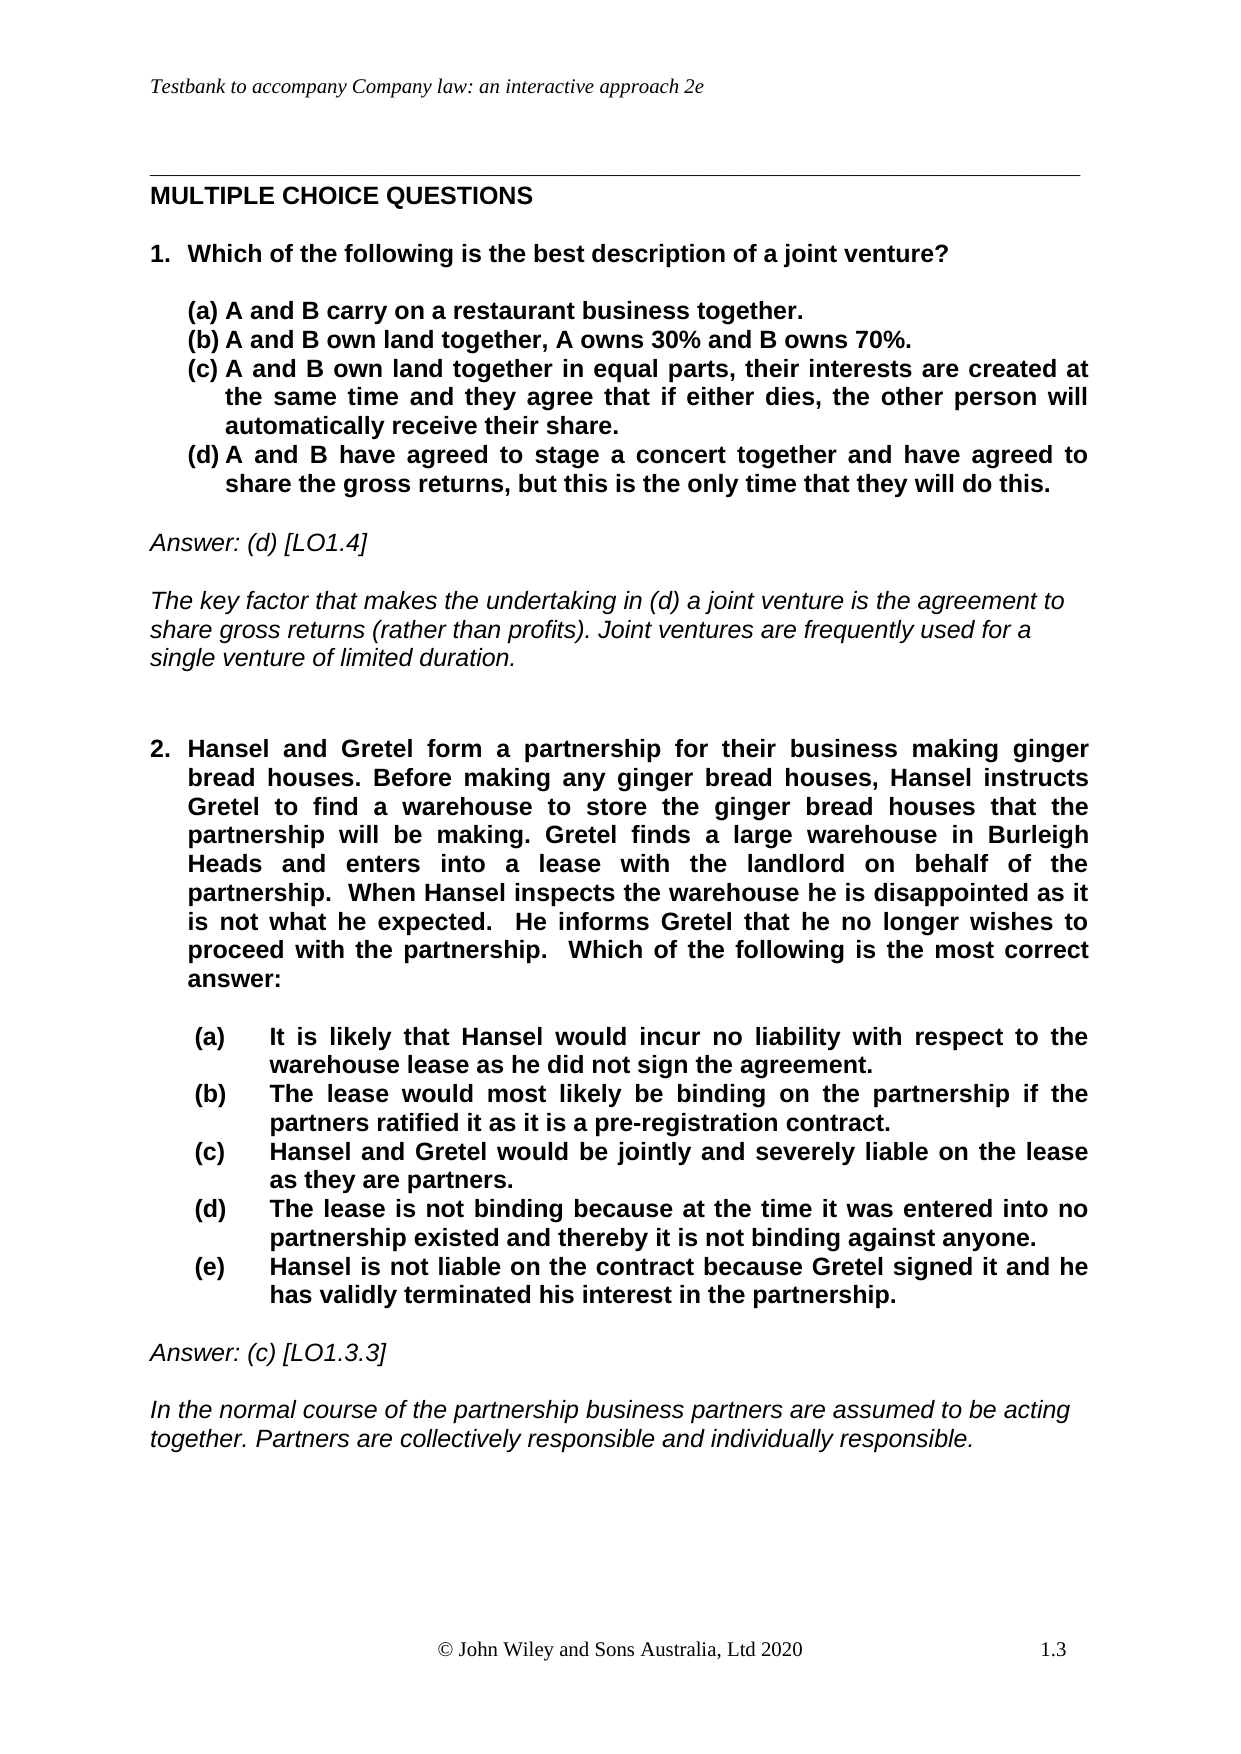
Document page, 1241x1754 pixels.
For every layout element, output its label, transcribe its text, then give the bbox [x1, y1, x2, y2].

text The key factor that makes the undertaking in (d) a joint venture is the agreement to share gross returns (rather than profits). Joint ventures are frequently used for a single venture of limited duration. [150, 557, 1090, 672]
list A and B own land together in equal parts, their interests are created at the same time and they agree that if either dies, the other person will automatically receive their share. [187, 353, 1090, 440]
list Hansel and Gretel would be jointly and severely liable on the lease as they are partners. [194, 1137, 1090, 1194]
text Answer: (d) [LO1.4] [150, 528, 1090, 557]
list Hansel is not liable on the contract because Gretel signed it and he has validly terminated his interest in the partnership. [194, 1252, 1090, 1309]
list Which of the following is the best description of a joint venture? [150, 238, 1090, 296]
text ___________________________________________________________________ [150, 150, 1090, 179]
text In the normal course of the partnership business partners are assumed to be acting together. Partners are collectively responsible and individually responsible. [150, 1395, 1090, 1453]
list A and B have agreed to stage a concert together and have agreed to share the gross returns, but this is the only time that they will do this. [187, 440, 1090, 497]
text Answer: (c) [LO1.3.3] [150, 1338, 1090, 1367]
list A and B carry on a restaurant business together. [187, 296, 1090, 325]
list The lease is not binding because at the time it was entered into no partnership existed and thereby it is not binding against anyone. [194, 1194, 1090, 1252]
text MULTIPLE CHOICE QUESTIONS [150, 181, 1090, 210]
list The lease would most likely be binding on the partnership if the partners ratified it as it is a pre-registration contract. [194, 1079, 1090, 1137]
list It is likely that Hansel would incur no liability with respect to the warehouse lease as he did not sign the agreement. [194, 1022, 1090, 1079]
list Hansel and Gretel form a partnership for their business making ginger bread houses. Before making any ginger bread houses, Hansel instructs Gretel to find a warehouse to store the ginger bread houses that the partnership will be making. Gretel finds a large warehouse in Burleigh Heads and enters into a lease with the landlord on behalf of the partnership. When Hansel inspects the warehouse he is disappointed as it is not what he expected. He informs Gretel that he no longer wishes to proceed with the partnership. Which of the following is the most correct answer: [150, 734, 1090, 993]
list A and B own land together, A owns 30% and B owns 70%. [187, 325, 1090, 353]
